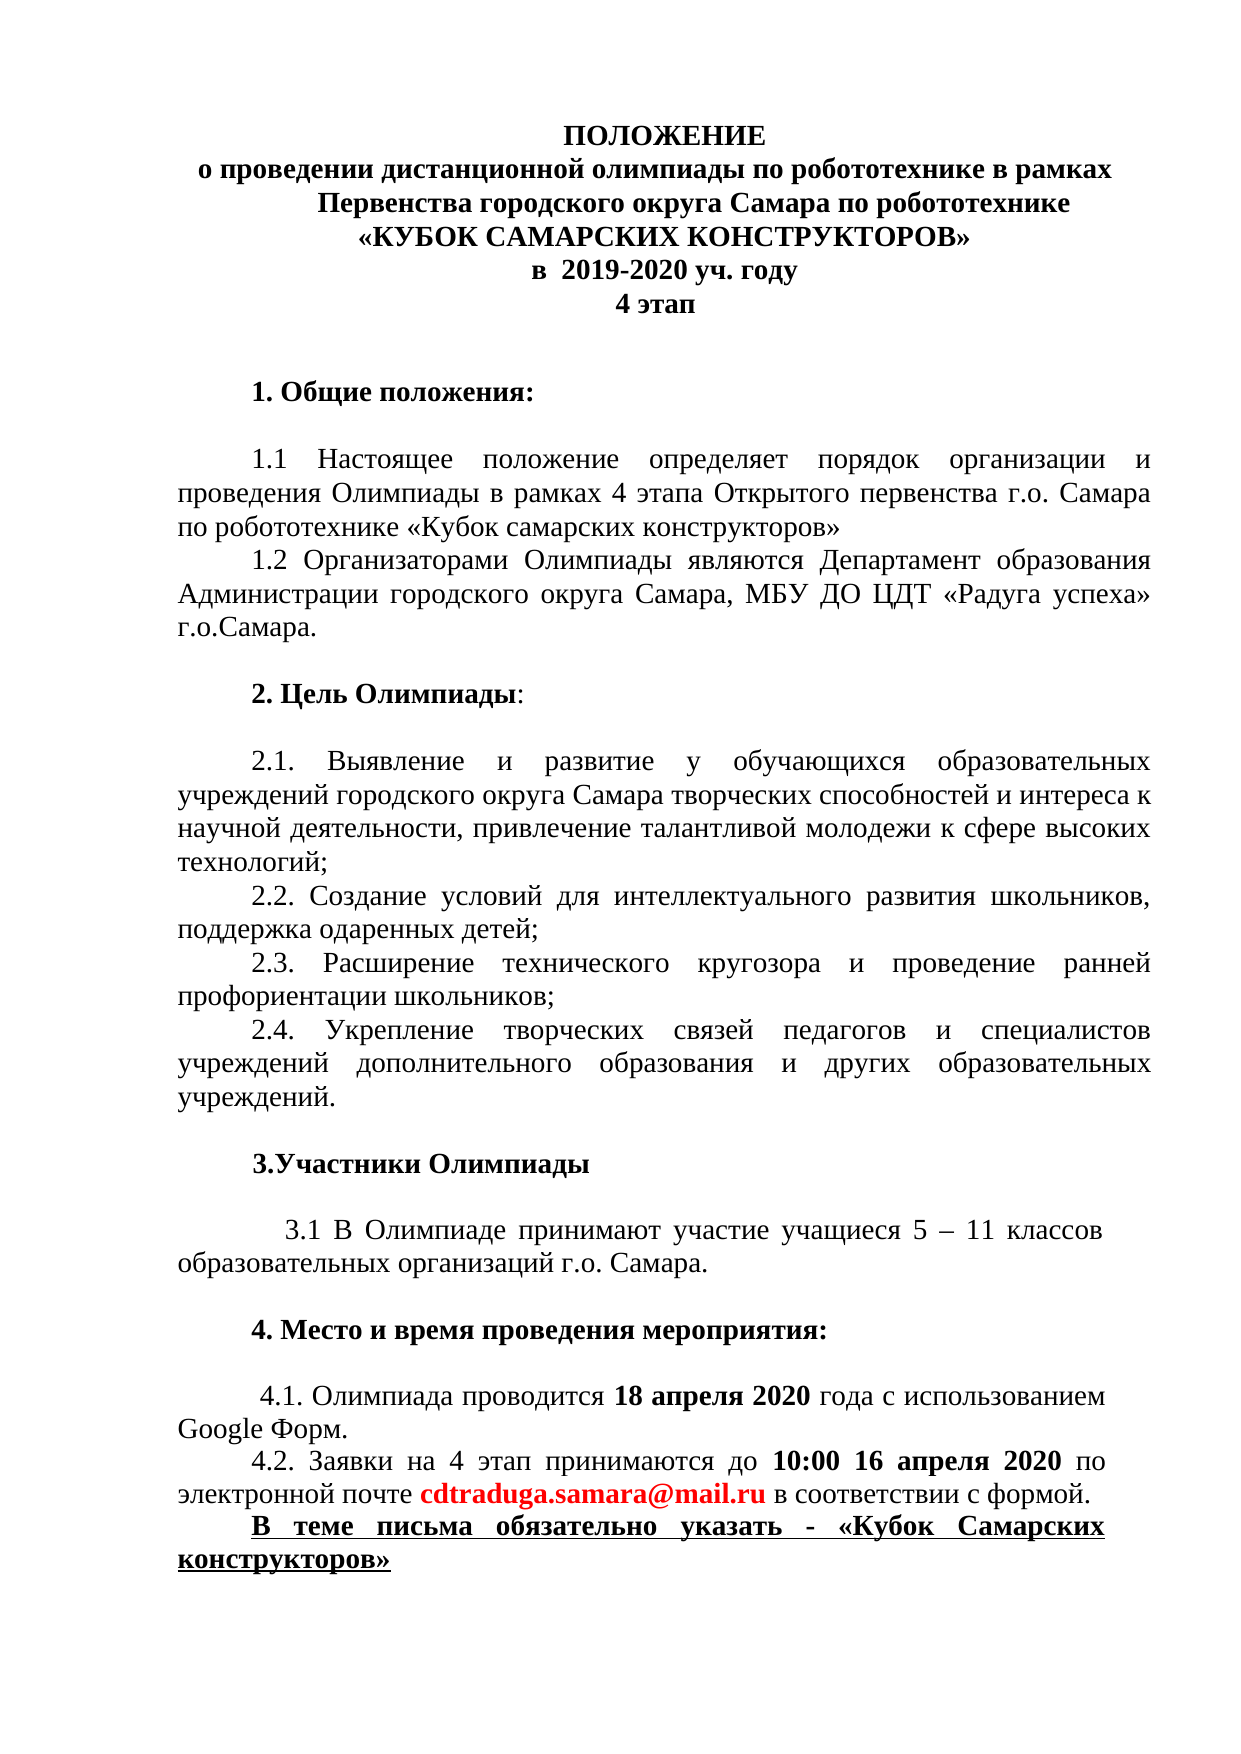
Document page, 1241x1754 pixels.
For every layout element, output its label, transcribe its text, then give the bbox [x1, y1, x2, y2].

text 1.1 Настоящее положение определяет порядок организации и проведения Олимпиады в рамках 4 этапа Открытого первенства г.о. Самара по робототехнике «Кубок самарских конструкторов» [177, 442, 1152, 542]
text В теме письма обязательно указать - «Кубок Самарских конструкторов» [177, 1510, 1106, 1575]
text 2.4. Укрепление творческих связей педагогов и специалистов учреждений дополнительного образования и других образовательных учреждений. [177, 1012, 1152, 1112]
text 2.3. Расширение технического кругозора и проведение ранней профориентации школьников; [177, 945, 1152, 1012]
text 4.1. Олимпиада проводится 18 апреля 2020 года с использованием Google Форм. [177, 1379, 1106, 1445]
text ПОЛОЖЕНИЕ [177, 118, 1152, 152]
text 2.1. Выявление и развитие у обучающихся образовательных учреждений городского округа Самара творческих способностей и интереса к научной деятельности, привлечение талантливой молодежи к сфере высоких технологий; [177, 743, 1152, 878]
text 4.2. Заявки на 4 этап принимаются до 10:00 16 апреля 2020 по электронной почте cdtraduga.samara@mail.ru в соответствии с формой. [177, 1445, 1106, 1510]
text 2. Цель Олимпиады: [177, 676, 1152, 710]
text 4 этап [177, 286, 1152, 319]
text 3.Участники Олимпиады [177, 1146, 1152, 1179]
text 1.2 Организаторами Олимпиады являются Департамент образования Администрации городского округа Самара, МБУ ДО ЦДТ «Радуга успеха» г.о.Самара. [177, 542, 1152, 643]
text Первенства городского округа Самара по робототехнике «КУБОК САМАРСКИХ КОНСТРУКТОРОВ» в 2019-2020 уч. году [177, 185, 1152, 286]
text 2.2. Создание условий для интеллектуального развития школьников, поддержка одаренных детей; [177, 878, 1152, 945]
text 1. Общие положения: [177, 374, 1152, 408]
text о проведении дистанционной олимпиады по робототехнике в рамках [177, 152, 1133, 185]
text 4. Место и время проведения мероприятия: [177, 1312, 1152, 1346]
text 3.1 В Олимпиаде принимают участие учащиеся 5 – 11 классов образовательных организаций г.о. Самара. [177, 1214, 1104, 1279]
